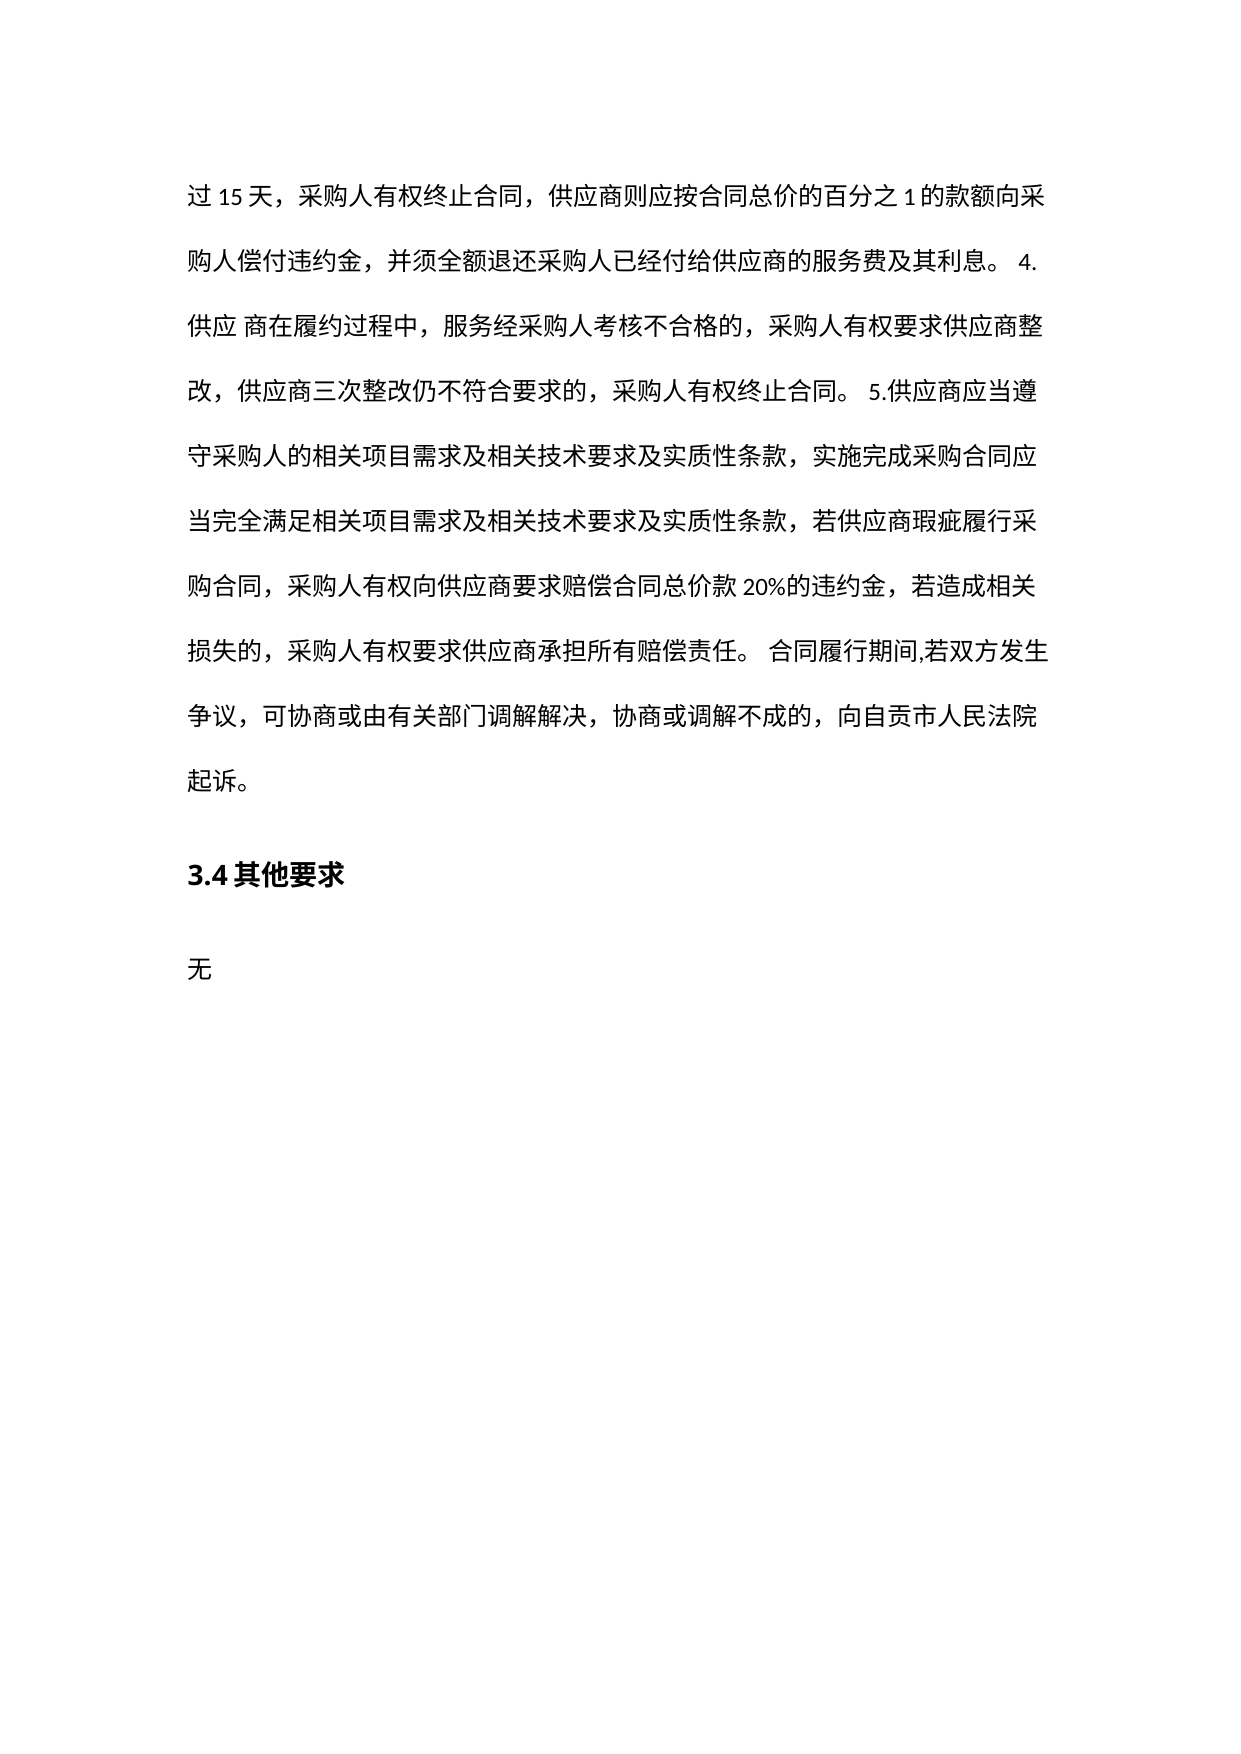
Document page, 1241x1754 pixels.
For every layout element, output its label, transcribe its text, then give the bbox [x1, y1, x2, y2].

text 无 [187, 935, 1053, 1000]
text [187, 162, 1053, 812]
subtitle 3.4其他要求 [187, 841, 1053, 906]
